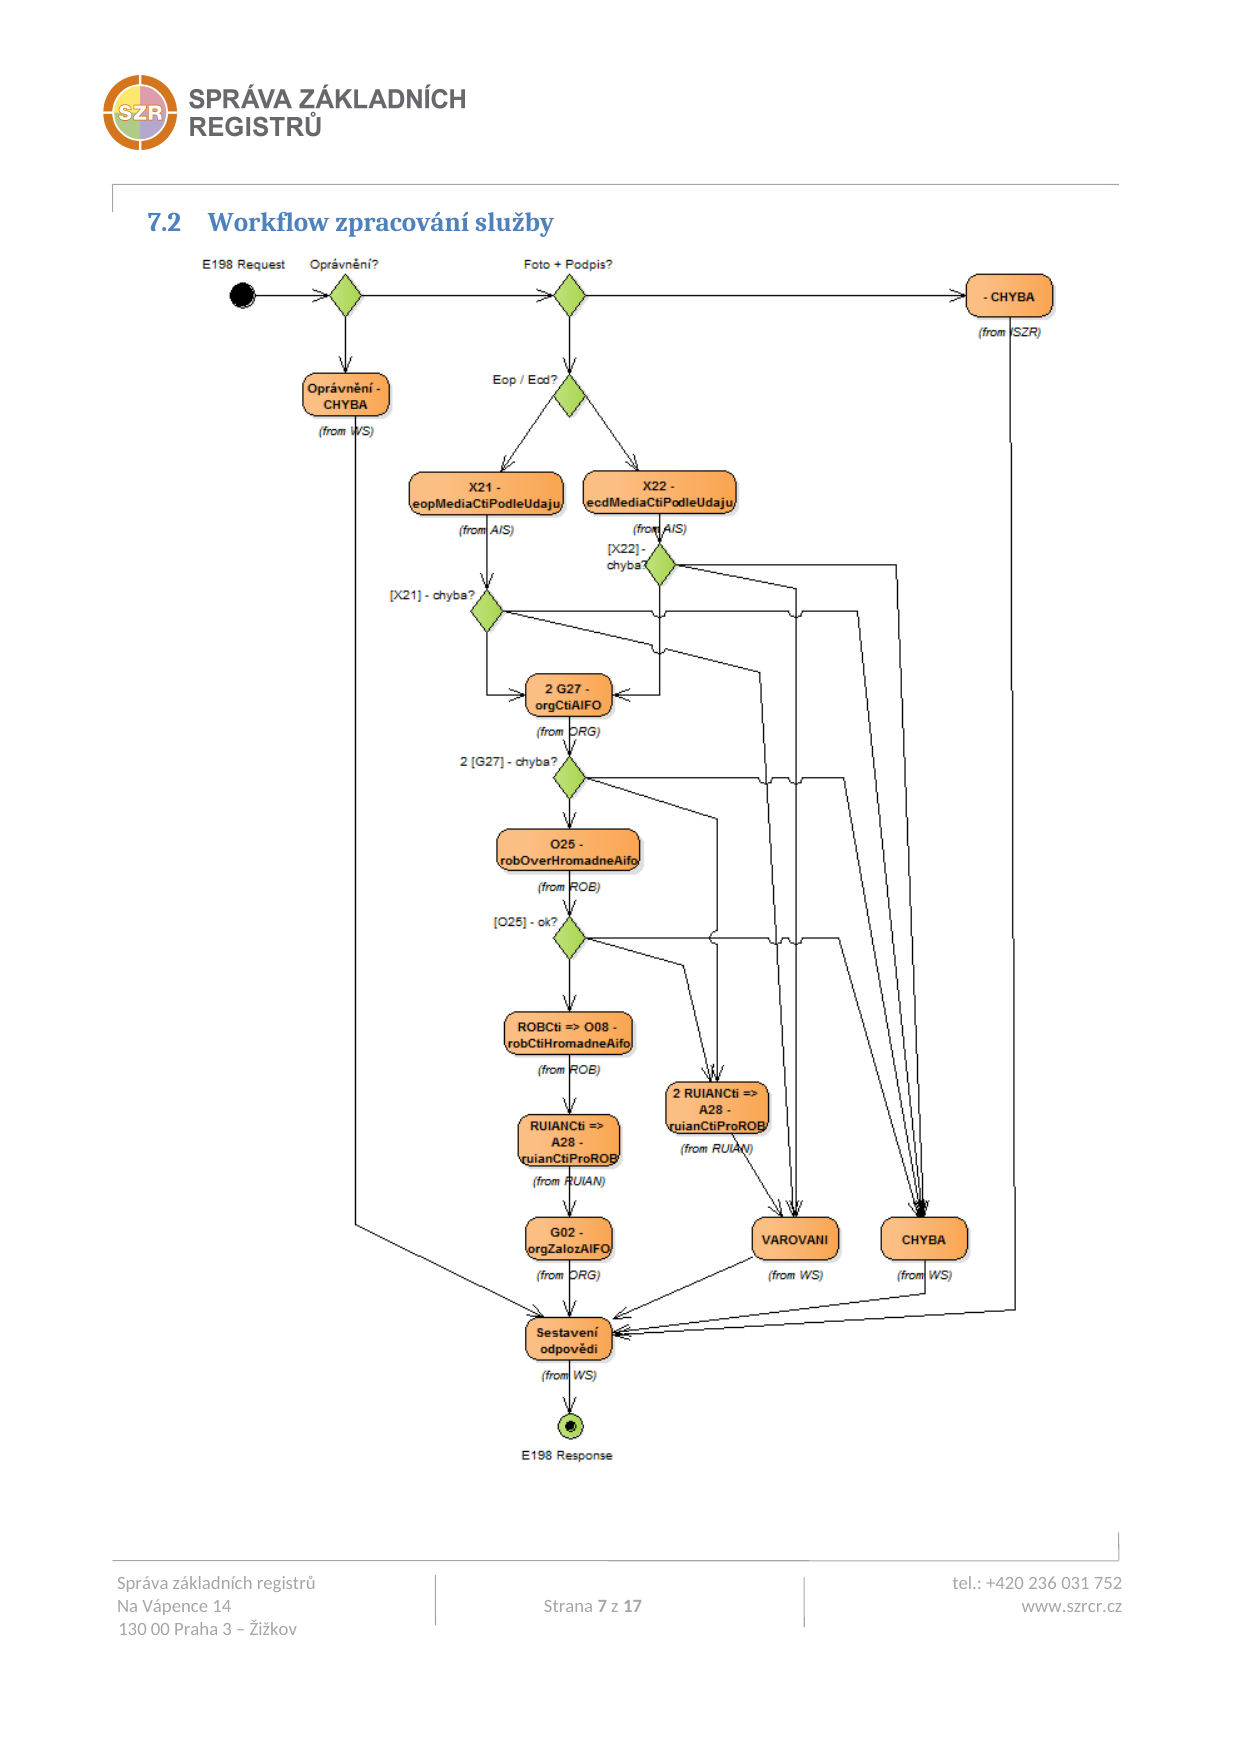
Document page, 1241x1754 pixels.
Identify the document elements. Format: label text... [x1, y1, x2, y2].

subtitle Workflow zpracování služby [148, 207, 1114, 238]
picture [103, 75, 465, 150]
picture [191, 250, 1071, 1471]
